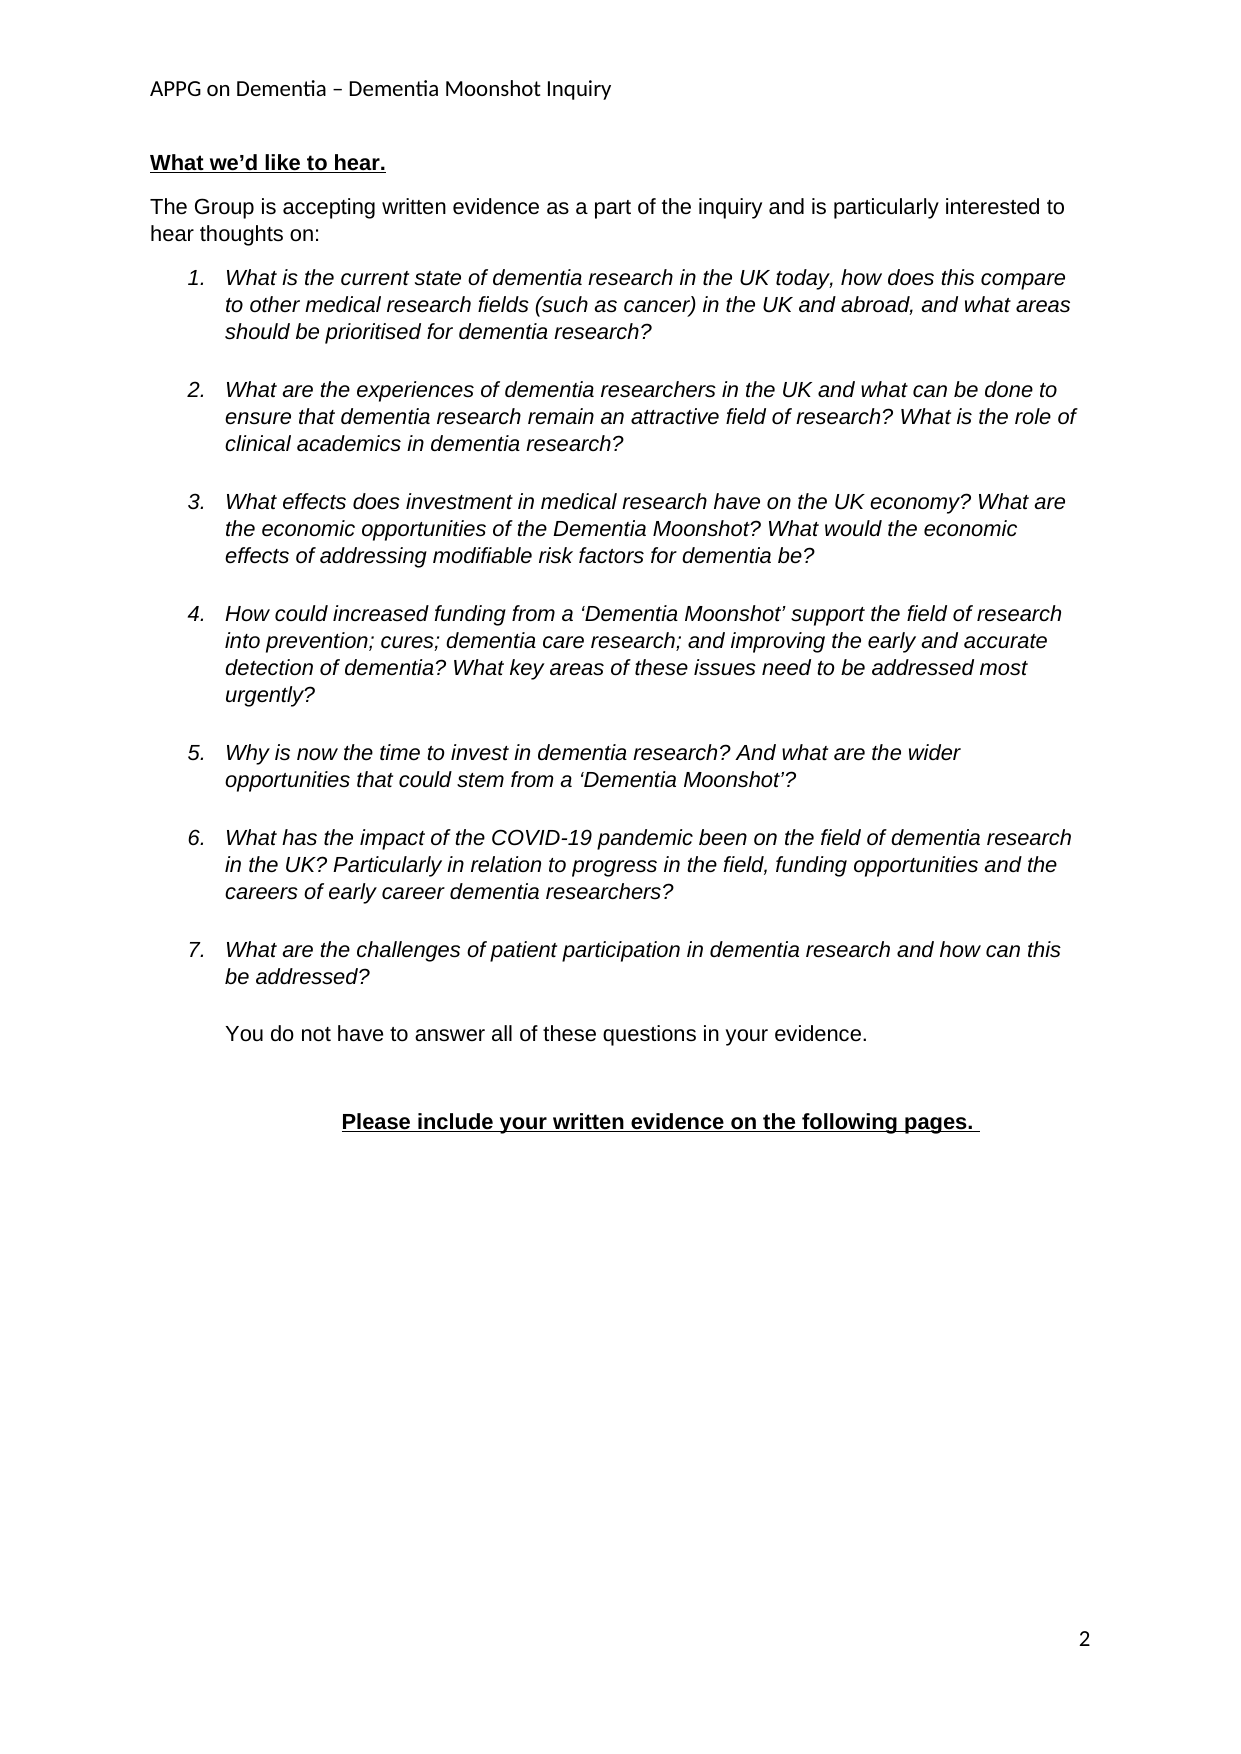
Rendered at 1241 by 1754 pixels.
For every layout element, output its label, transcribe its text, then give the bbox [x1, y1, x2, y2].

list What effects does investment in medical research have on the UK economy? What are the economic opportunities of the Dementia Moonshot? What would the economic effects of addressing modifiable risk factors for dementia be? [187, 489, 1090, 598]
list What are the challenges of patient participation in dementia research and how can this be addressed? [187, 937, 1090, 1019]
list What is the current state of dementia research in the UK today, how does this compare to other medical research fields (such as cancer) in the UK and abroad, and what areas should be prioritised for dementia research? [187, 265, 1090, 375]
list Why is now the time to invest in dementia research? And what are the wider opportunities that could stem from a ‘Dementia Moonshot’? [187, 740, 1090, 822]
list What has the impact of the COVID-19 pandemic been on the field of dementia research in the UK? Particularly in relation to progress in the field, funding opportunities and the careers of early career dementia researchers? [187, 824, 1090, 934]
list Please include your written evidence on the following pages. [225, 1109, 1090, 1134]
text What we’d like to hear. [150, 150, 1090, 175]
list What are the experiences of dementia researchers in the UK and what can be done to ensure that dementia research remain an attractive field of research? What is the role of clinical academics in dementia research? [187, 377, 1090, 487]
text The Group is accepting written evidence as a part of the inquiry and is particularly interested to hear thoughts on: [150, 194, 1090, 246]
list You do not have to answer all of these questions in your evidence. [225, 1021, 1090, 1047]
list How could increased funding from a ‘Dementia Moonshot’ support the field of research into prevention; cures; dementia care research; and improving the early and accurate detection of dementia? What key areas of these issues need to be addressed most urgently? [187, 601, 1090, 738]
